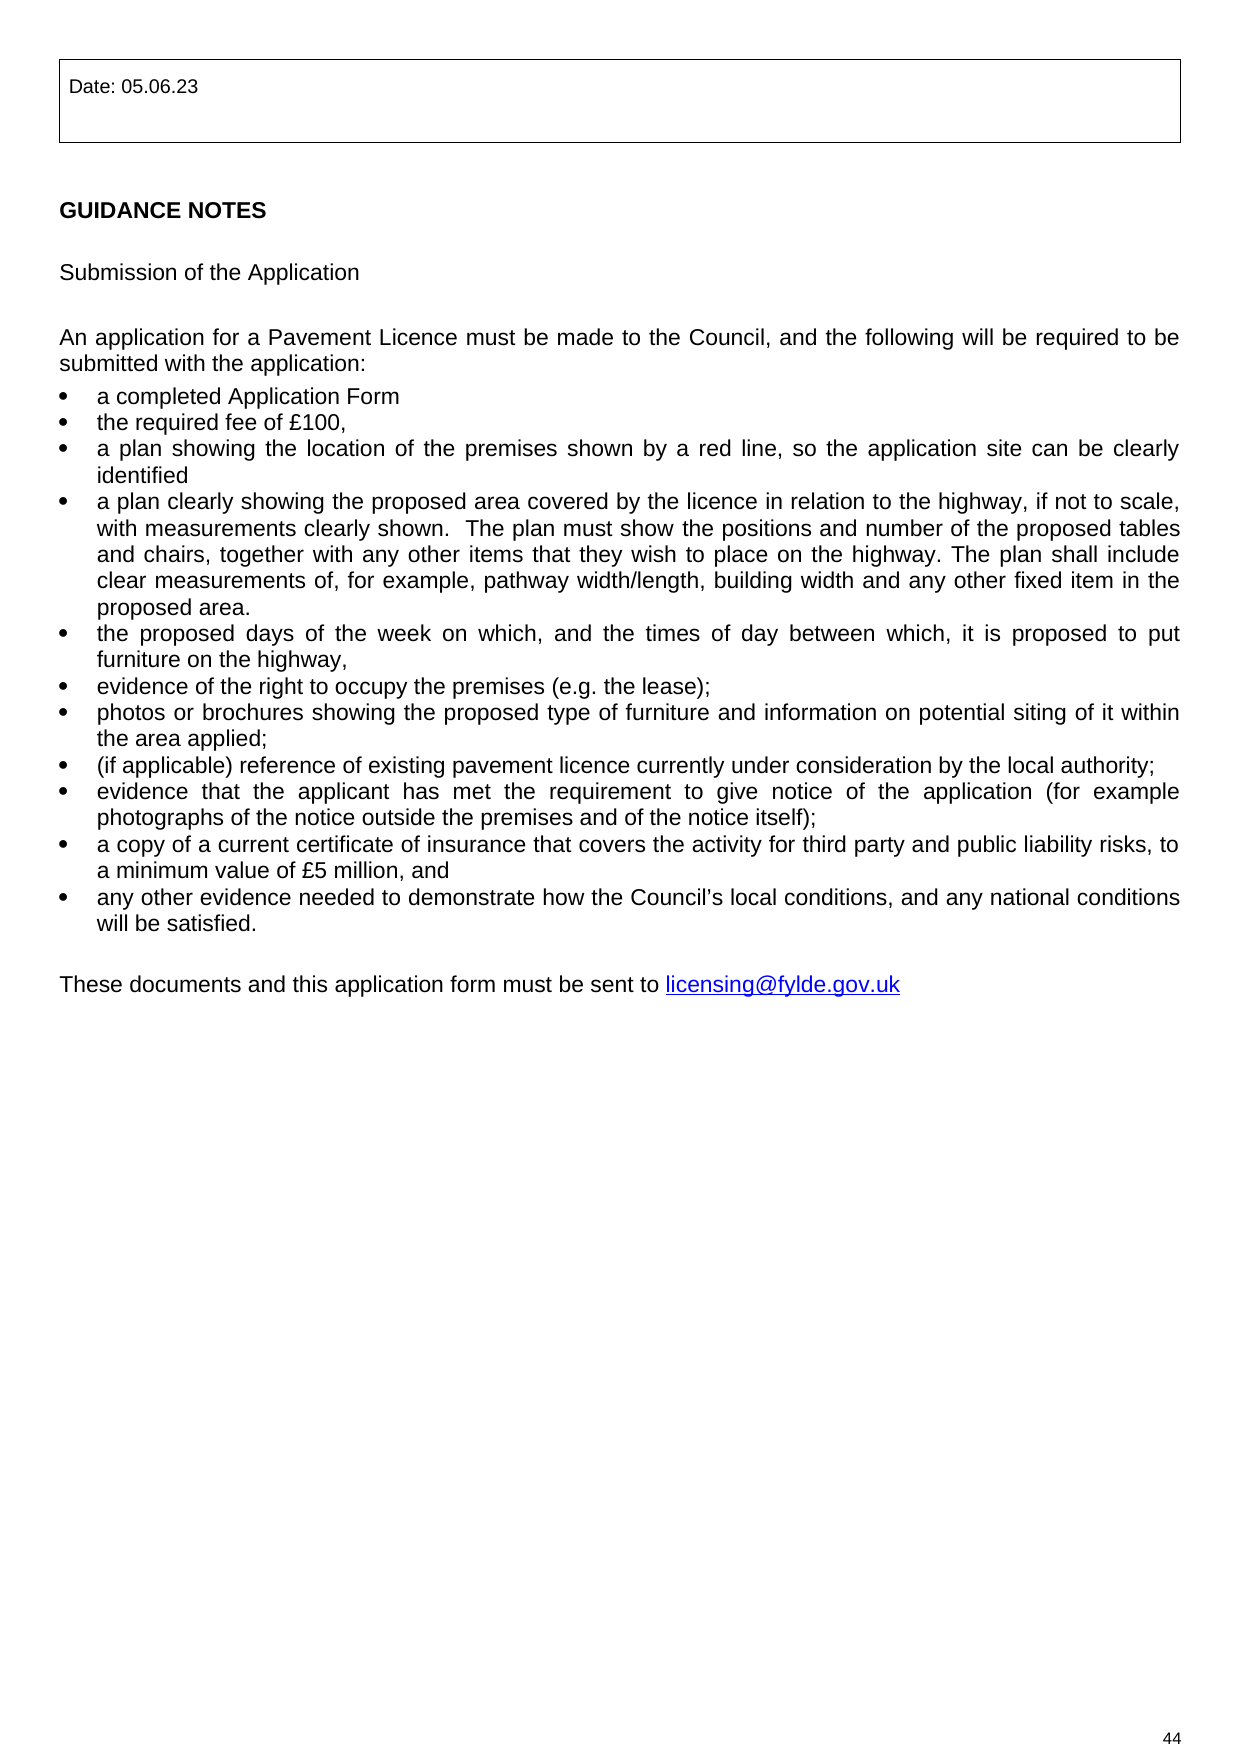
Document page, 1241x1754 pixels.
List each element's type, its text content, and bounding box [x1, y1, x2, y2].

list the required fee of £100, [59, 409, 1181, 435]
list any other evidence needed to demonstrate how the Council’s local conditions, and any national conditions will be satisfied. [59, 883, 1181, 936]
text These documents and this application form must be sent to licensing@fylde.gov.uk [59, 971, 1181, 998]
subtitle GUIDANCE Notes [59, 197, 1181, 223]
list a copy of a current certificate of insurance that covers the activity for third party and public liability risks, to a minimum value of £5 million, and [59, 831, 1181, 883]
text Submission of the Application [59, 258, 1181, 285]
list a plan clearly showing the proposed area covered by the licence in relation to the highway, if not to scale, with measurements clearly shown. The plan must show the positions and number of the proposed tables and chairs, together with any other items that they wish to place on the highway. The plan shall include clear measurements of, for example, pathway width/length, building width and any other fixed item in the proposed area. [59, 488, 1181, 620]
list evidence that the applicant has met the requirement to give notice of the application (for example photographs of the notice outside the premises and of the notice itself); [59, 778, 1181, 831]
list (if applicable) reference of existing pavement licence currently under consideration by the local authority; [59, 752, 1181, 778]
list the proposed days of the week on which, and the times of day between which, it is proposed to put furniture on the highway, [59, 620, 1181, 673]
list a plan showing the location of the premises shown by a red line, so the application site can be clearly identified [59, 435, 1181, 488]
list a completed Application Form [59, 383, 1181, 409]
text An application for a Pavement Licence must be made to the Council, and the following will be required to be submitted with the application: [59, 324, 1181, 376]
list photos or brochures showing the proposed type of furniture and information on potential siting of it within the area applied; [59, 699, 1181, 752]
list evidence of the right to occupy the premises (e.g. the lease); [59, 673, 1181, 699]
table_cell Date: 05.06.23 [60, 60, 1180, 142]
